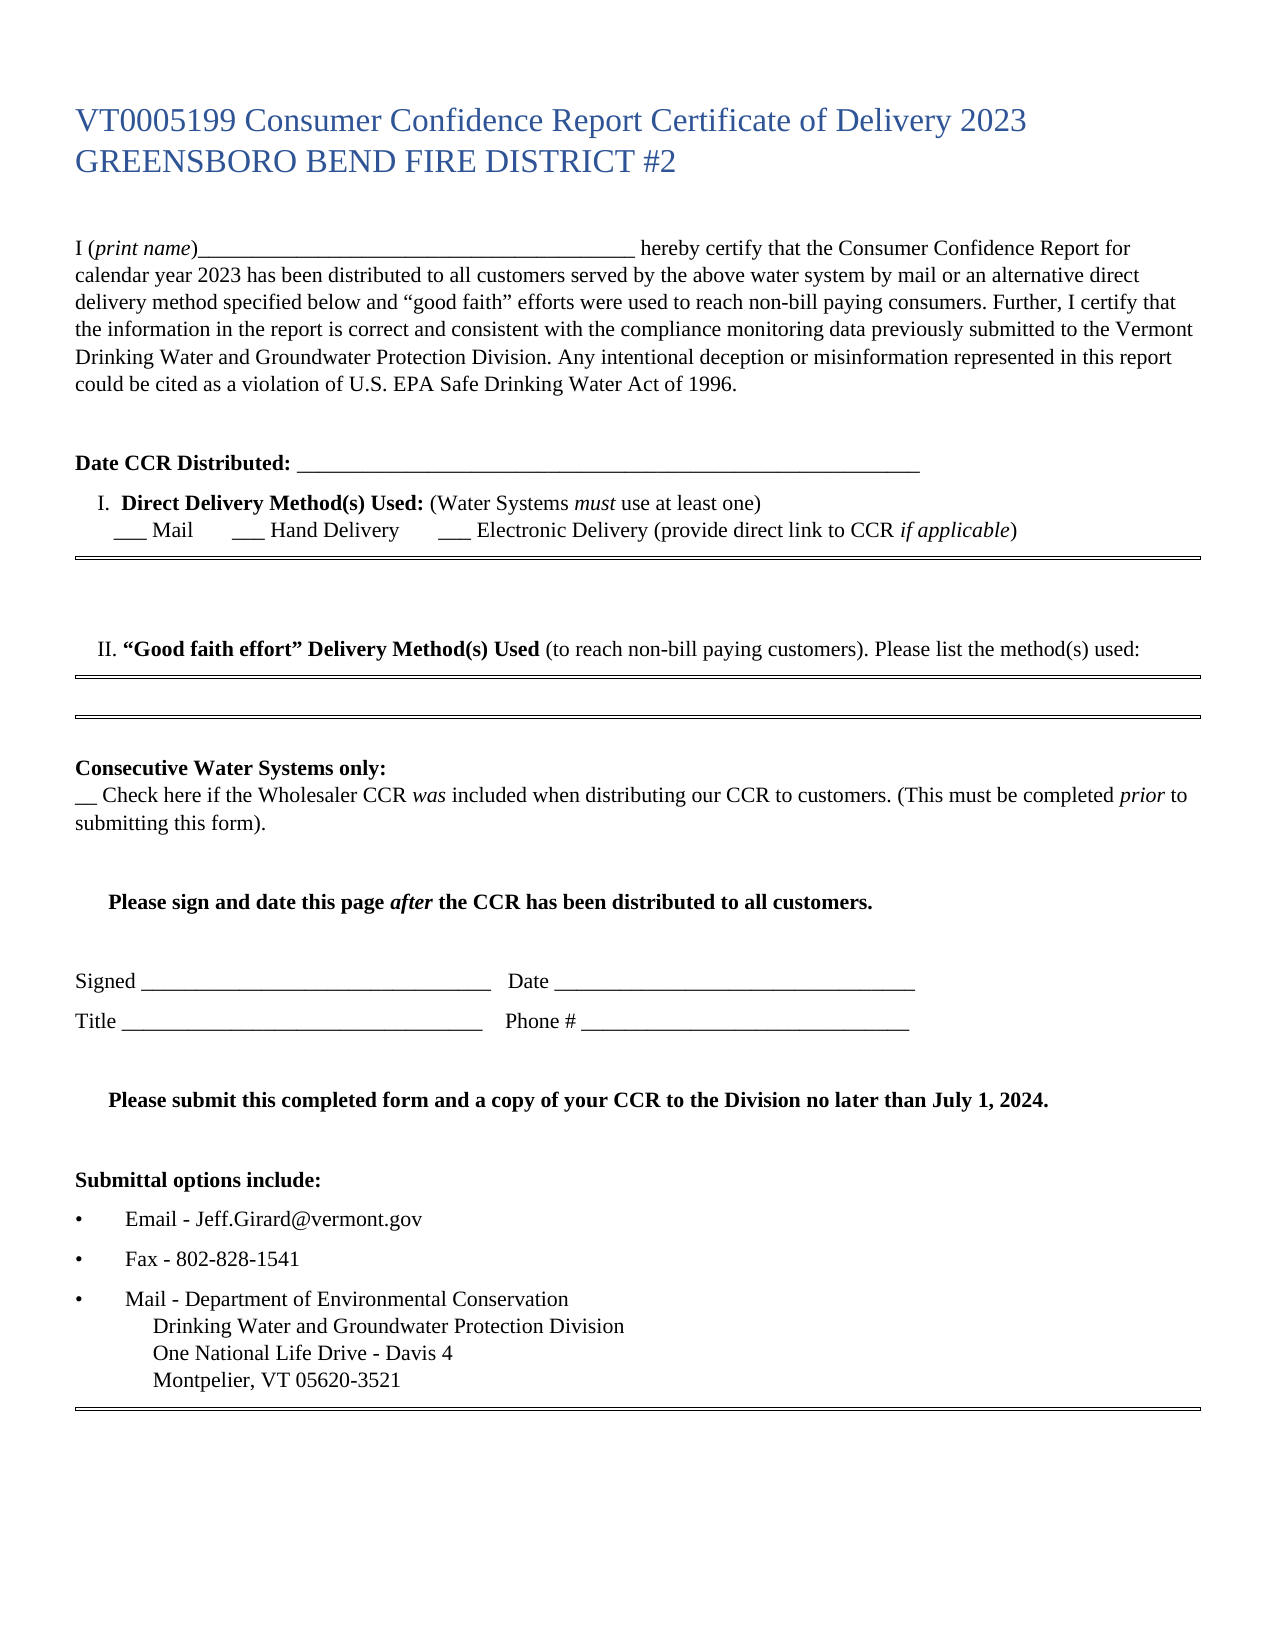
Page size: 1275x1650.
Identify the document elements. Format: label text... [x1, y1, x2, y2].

text Title _________________________________ Phone # ______________________________ [75, 1008, 1200, 1033]
text I (print name)________________________________________ hereby certify that the Consumer Confidence Report for calendar year 2023 has been distributed to all customers served by the above water system by mail or an alternative direct delivery method specified below and “good faith” efforts were used to reach non-bill paying consumers. Further, I certify that the information in the report is correct and consistent with the compliance monitoring data previously submitted to the Vermont Drinking Water and Groundwater Protection Division. Any intentional deception or misinformation represented in this report could be cited as a violation of U.S. EPA Safe Drinking Water Act of 1996. [75, 235, 1200, 396]
text Please sign and date this page after the CCR has been distributed to all customers. [75, 889, 1200, 914]
list Email - Jeff.Girard@vermont.gov [75, 1206, 1200, 1232]
text Signed ________________________________ Date _________________________________ [75, 968, 1200, 993]
text Submittal options include: [75, 1167, 1200, 1192]
list Mail - Department of Environmental Conservation Drinking Water and Groundwater Protection Division One National Life Drive - Davis 4 Montpelier, VT 05620-3521 [75, 1286, 1200, 1393]
text Date CCR Distributed: _________________________________________________________ [75, 450, 1200, 475]
text I. Direct Delivery Method(s) Used: (Water Systems must use at least one) ___ Mail ___ Hand Delivery ___ Electronic Delivery (provide direct link to CCR if applicable) [75, 490, 1200, 542]
list Fax - 802-828-1541 [75, 1246, 1200, 1271]
text Consecutive Water Systems only: __ Check here if the Wholesaler CCR was included when distributing our CCR to customers. (This must be completed prior to submitting this form). [75, 755, 1200, 835]
subtitle GREENSBORO BEND FIRE DISTRICT #2 [75, 141, 1200, 180]
text Please submit this completed form and a copy of your CCR to the Division no later than July 1, 2024. [75, 1087, 1200, 1113]
text II. “Good faith effort” Delivery Method(s) Used (to reach non-bill paying customers). Please list the method(s) used: [75, 636, 1200, 661]
subtitle VT0005199 Consumer Confidence Report Certificate of Delivery 2023 [75, 100, 1200, 138]
